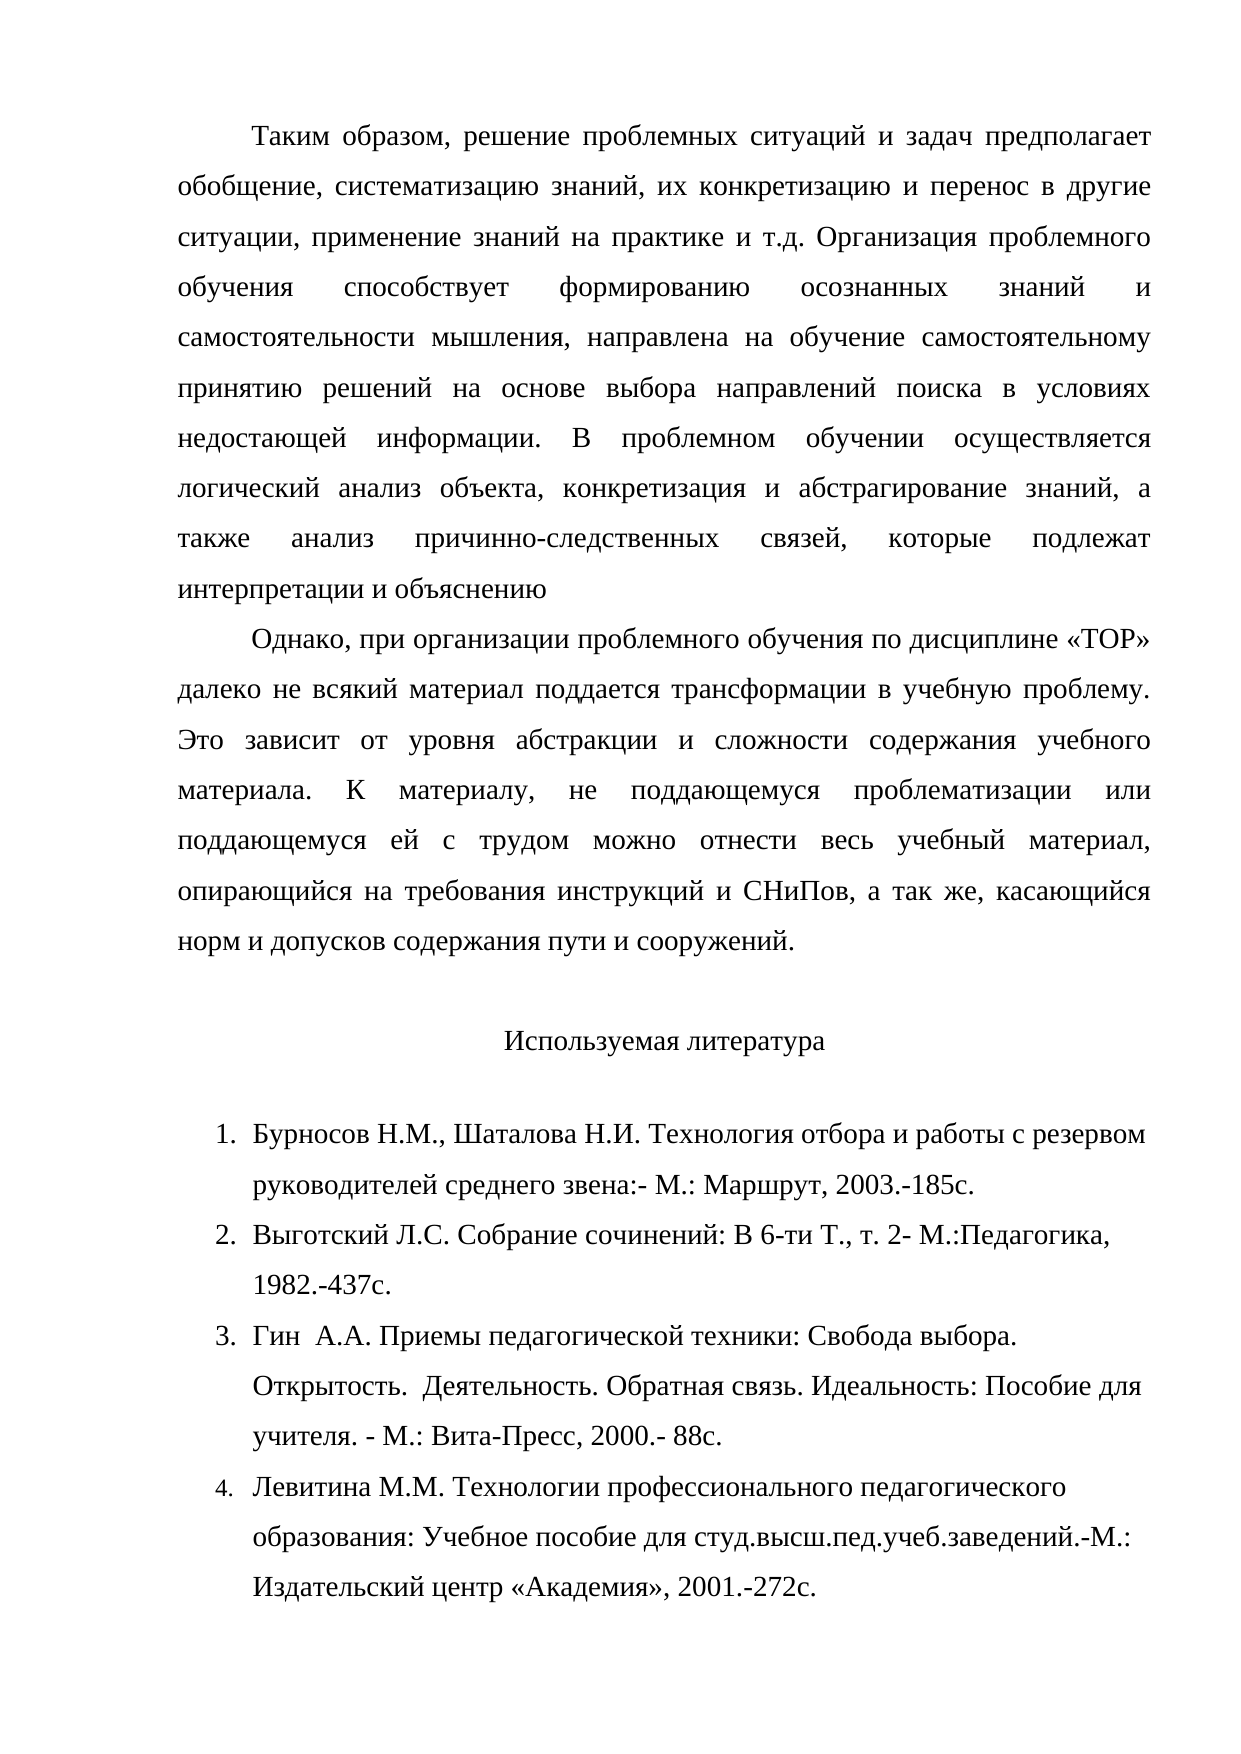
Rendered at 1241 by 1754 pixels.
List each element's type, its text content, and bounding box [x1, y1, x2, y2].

subtitle Используемая литература [177, 1023, 1152, 1057]
text Однако, при организации проблемного обучения по дисциплине «ТОР» далеко не всякий материал поддается трансформации в учебную проблему. Это зависит от уровня абстракции и сложности содержания учебного материала. К материалу, не поддающемуся проблематизации или поддающемуся ей с трудом можно отнести весь учебный материал, опирающийся на требования инструкций и СНиПов, а так же, касающийся норм и допусков содержания пути и сооружений. [177, 621, 1152, 957]
list Гин А.А. Приемы педагогической техники: Свобода выбора. Открытость. Деятельность. Обратная связь. Идеальность: Пособие для учителя. - М.: Вита-Пресс, 2000.- 88с. [215, 1318, 1152, 1452]
text Таким образом, решение проблемных ситуаций и задач предполагает обобщение, систематизацию знаний, их конкретизацию и перенос в другие ситуации, применение знаний на практике и т.д. Организация проблемного обучения способствует формированию осознанных знаний и самостоятельности мышления, направлена на обучение самостоятельному принятию решений на основе выбора направлений поиска в условиях недостающей информации. В проблемном обучении осуществляется логический анализ объекта, конкретизация и абстрагирование знаний, а также анализ причинно-следственных связей, которые подлежат интерпретации и объяснению [177, 118, 1152, 604]
list Бурносов Н.М., Шаталова Н.И. Технология отбора и работы с резервом руководителей среднего звена:- М.: Маршрут, 2003.-185с. [215, 1116, 1152, 1200]
list Левитина М.М. Технологии профессионального педагогического образования: Учебное пособие для студ.высш.пед.учеб.заведений.-М.: Издательский центр «Академия», 2001.-272с. [215, 1469, 1152, 1603]
list Выготский Л.С. Собрание сочинений: В 6-ти Т., т. 2- М.:Педагогика, 1982.-437с. [215, 1217, 1152, 1301]
